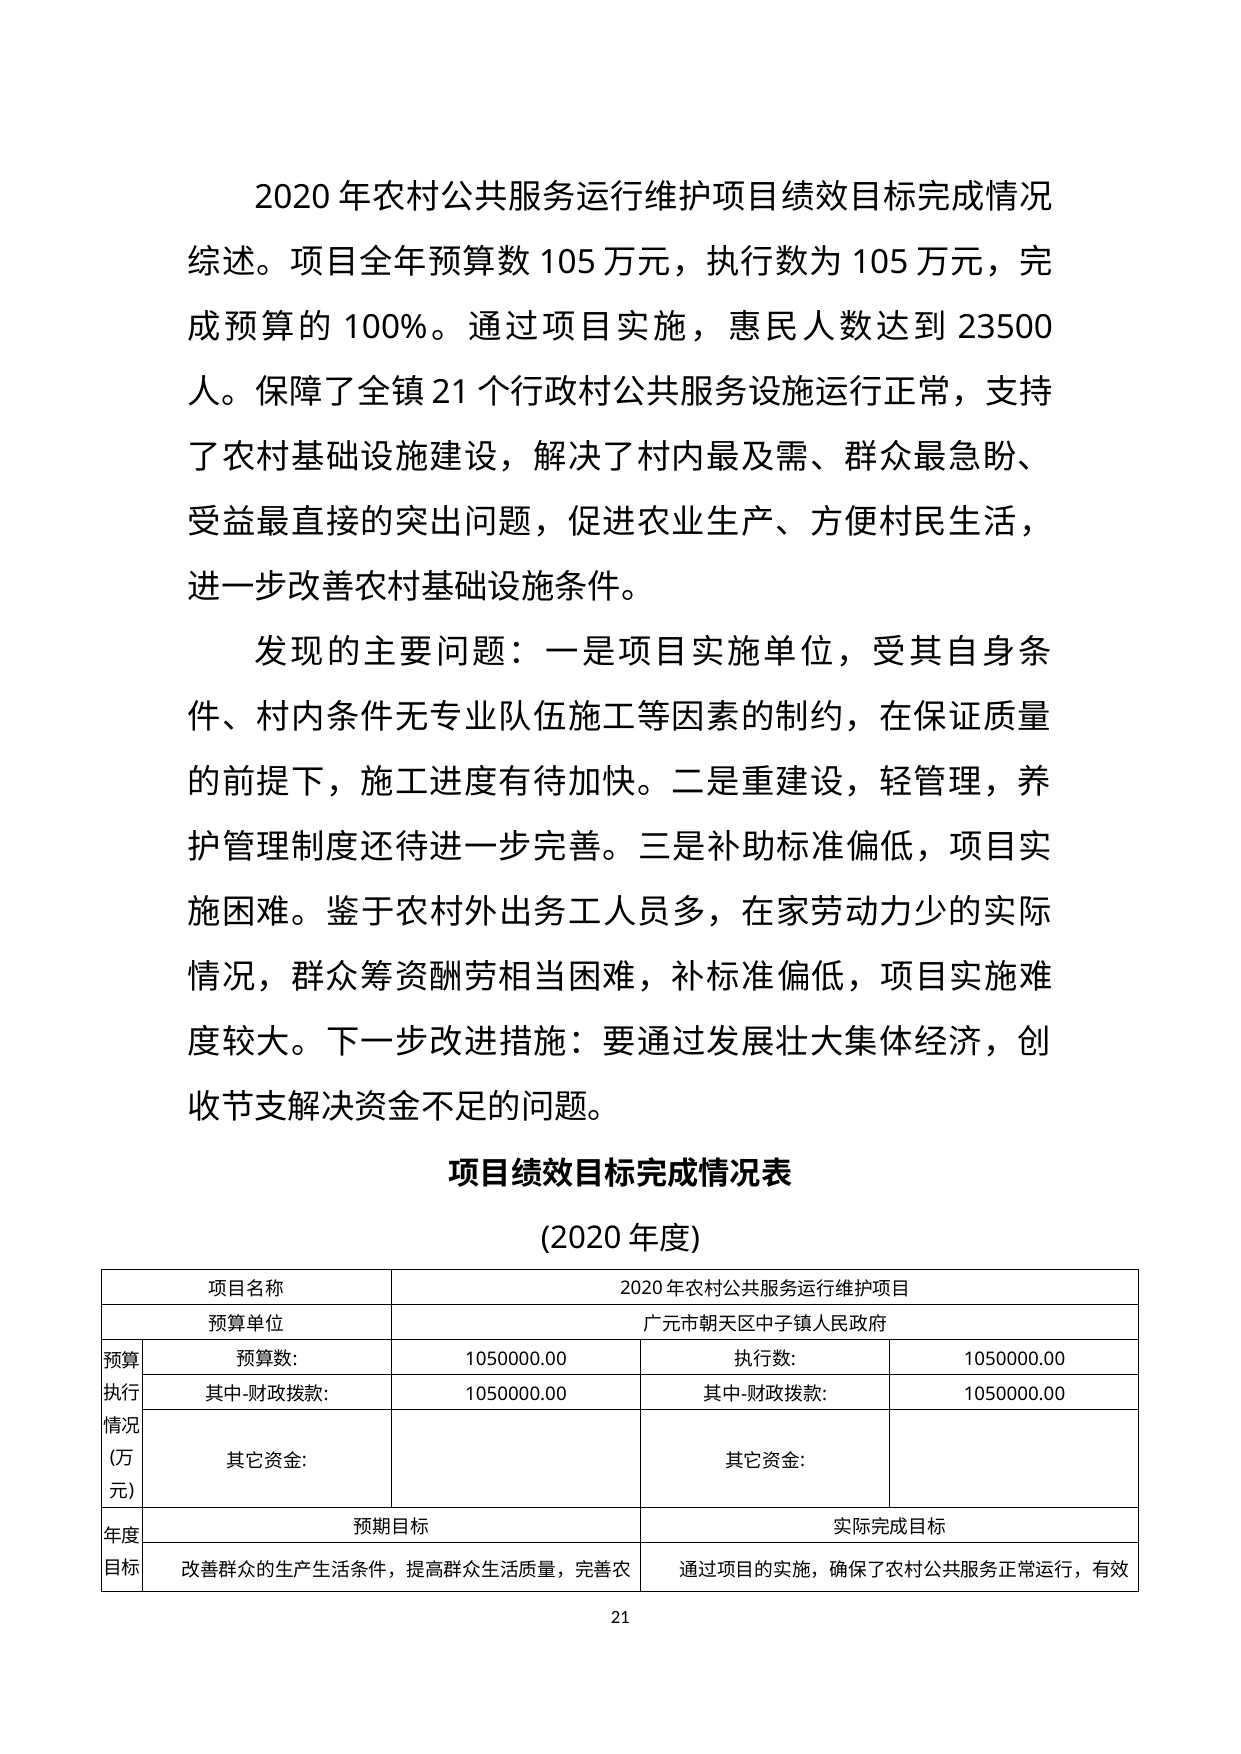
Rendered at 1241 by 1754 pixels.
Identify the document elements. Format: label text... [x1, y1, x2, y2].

table_cell 预算执行情况(万元) [102, 1340, 142, 1507]
table_cell [890, 1410, 1138, 1507]
table_cell 2020年农村公共服务运行维护项目 [392, 1270, 1138, 1304]
table_cell 执行数: [641, 1340, 889, 1374]
table_cell 1050000.00 [392, 1375, 640, 1409]
table_cell 1050000.00 [890, 1375, 1138, 1409]
table_cell 预算单位 [102, 1305, 391, 1339]
table_cell 年度目标完成情况 [102, 1508, 142, 1591]
text 2020年农村公共服务运行维护项目绩效目标完成情况综述。项目全年预算数105万元，执行数为105万元，完成预算的100%。通过项目实施，惠民人数达到23500人。保障了全镇21个行政村公共服务设施运行正常，支持了农村基础设施建设，解决了村内最及需、群众最急盼、受益最直接的突出问题，促进农业生产、方便村民生活，进一步改善农村基础设施条件。 [187, 162, 1053, 617]
table_cell 项目名称 [102, 1270, 391, 1304]
table_cell 实际完成目标 [641, 1508, 1138, 1542]
table_cell 其它资金: [143, 1410, 391, 1507]
table_cell 其中-财政拨款: [641, 1375, 889, 1409]
table_cell 其它资金: [641, 1410, 889, 1507]
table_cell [641, 1543, 1138, 1591]
text 发现的主要问题：一是项目实施单位，受其自身条件、村内条件无专业队伍施工等因素的制约，在保证质量的前提下，施工进度有待加快。二是重建设，轻管理，养护管理制度还待进一步完善。三是补助标准偏低，项目实施困难。鉴于农村外出务工人员多，在家劳动力少的实际情况，群众筹资酬劳相当困难，补标准偏低，项目实施难度较大。下一步改进措施：要通过发展壮大集体经济，创收节支解决资金不足的问题。 [187, 617, 1053, 1137]
table_cell 预算数: [143, 1340, 391, 1374]
table_cell 广元市朝天区中子镇人民政府 [392, 1305, 1138, 1339]
table_cell [392, 1410, 640, 1507]
table_cell 1050000.00 [890, 1340, 1138, 1374]
table_header 项目绩效目标完成情况表 (2020年度) [101, 1137, 1139, 1268]
table_cell 其中-财政拨款: [143, 1375, 391, 1409]
table_cell 预期目标 [143, 1508, 640, 1542]
table_cell 1050000.00 [392, 1340, 640, 1374]
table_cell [143, 1543, 640, 1591]
